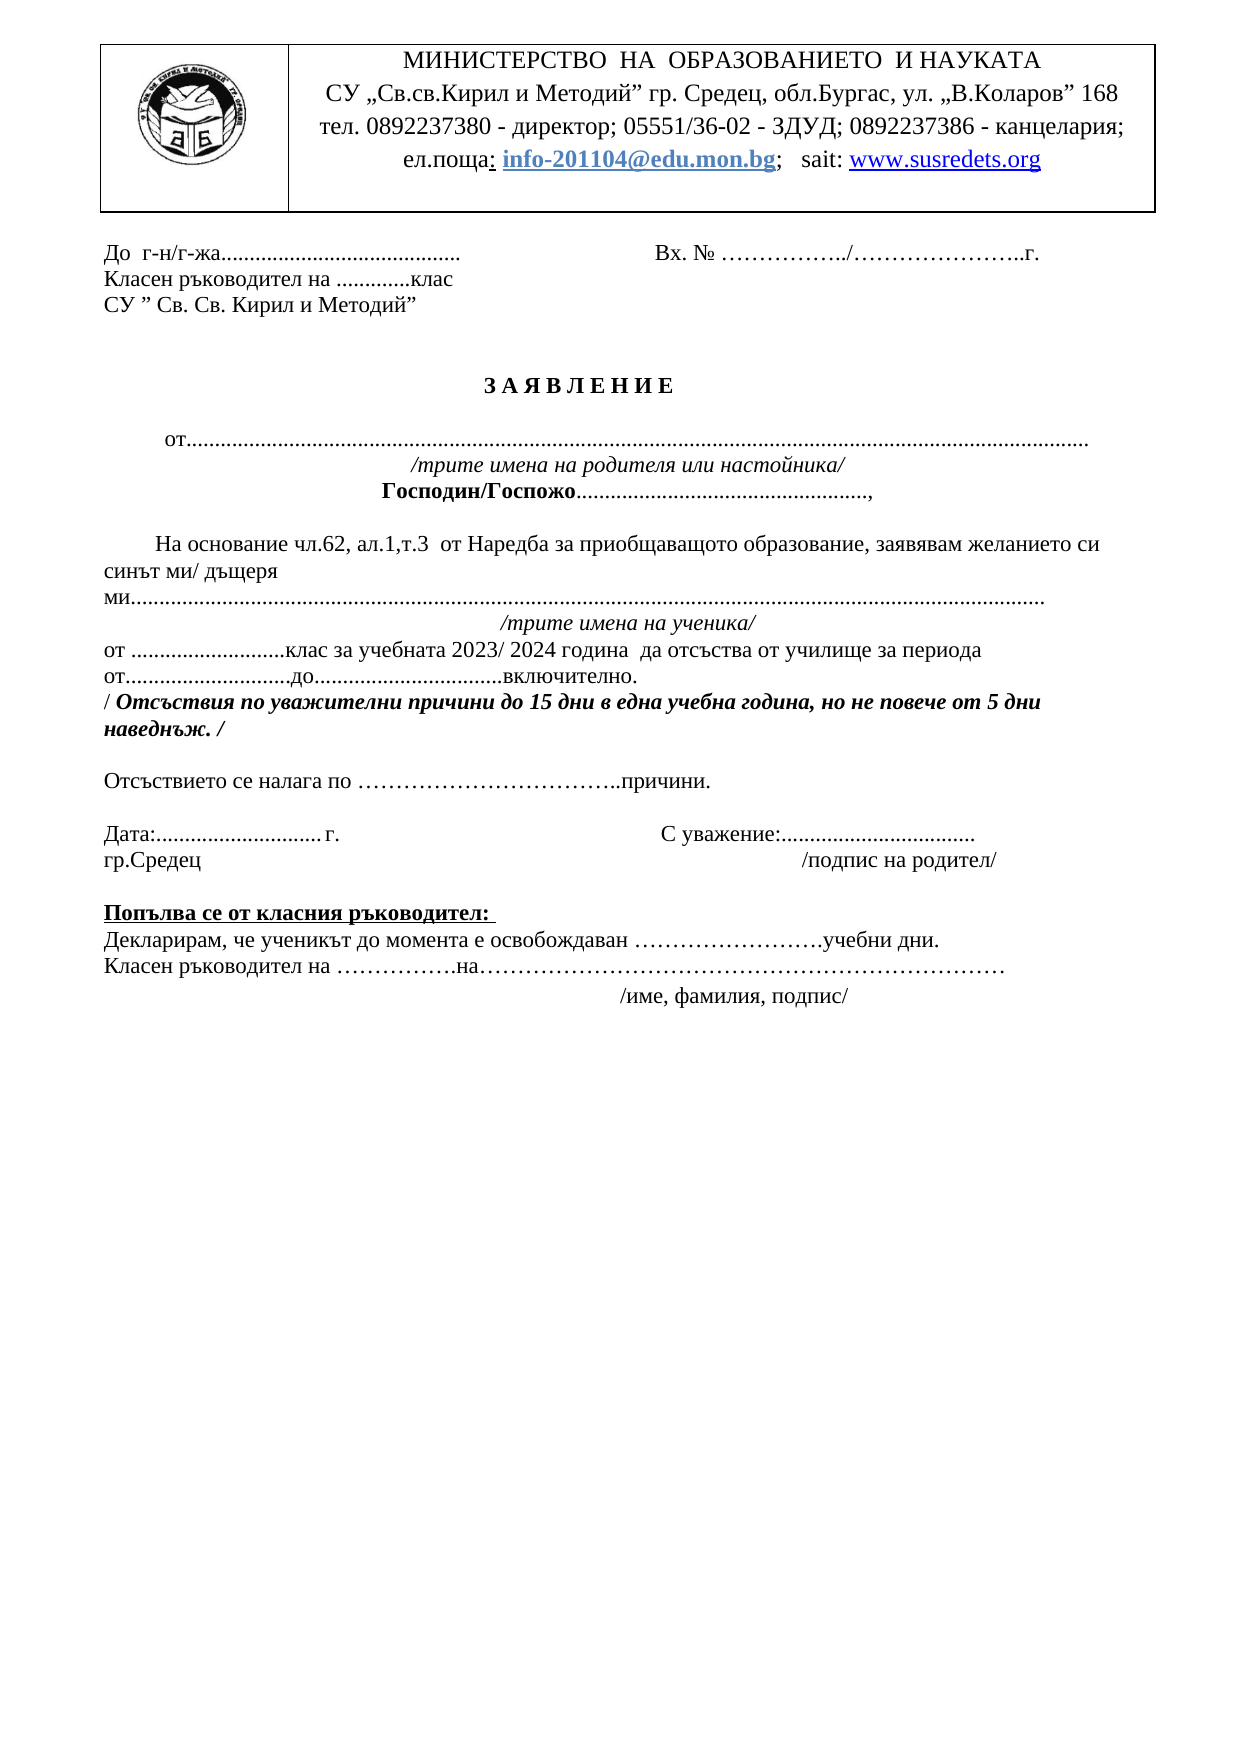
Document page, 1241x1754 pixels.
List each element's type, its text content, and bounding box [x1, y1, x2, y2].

text До г-н/г-жа.......................................... Вх. № ……………../…………………..г. [103, 239, 1152, 265]
text /име, фамилия, подпис/ [546, 982, 1152, 1008]
text СУ ” Св. Св. Кирил и Методий” [103, 291, 1152, 318]
text Класен ръководител на .............клас [103, 265, 1152, 291]
table_header [101, 45, 288, 211]
text Дата:............................. г. С уважение:.................................. [103, 820, 1152, 847]
text /трите имена на родителя или настойника/ [103, 451, 1152, 478]
picture [115, 52, 260, 174]
text Отсъствието се налага по ……………………………..причини. [103, 767, 1152, 794]
text Класен ръководител на …………….на…………………………………………………………… [103, 952, 1152, 978]
text от ...........................клас за учебната 2023/ 2024 година да отсъства от училище за периода от.............................до.................................включително. [103, 636, 1152, 688]
text гр.Средец /подпис на родител/ [103, 847, 1152, 873]
text Декларирам, че ученикът до момента е освобождаван …………………….учебни дни. [103, 926, 1152, 952]
text Попълва се от класния ръководител: [103, 899, 1152, 926]
text от.............................................................................................................................................................. [103, 425, 1152, 451]
table_header МИНИСТЕРСТВО НА ОБРАЗОВАНИЕТО И НАУКАТА СУ „Св.св.Кирил и Методий” гр. Средец, обл.Бургас, ул. „В.Коларов” 168 тел. 0892237380 - директор; 05551/36-02 - ЗДУД; 0892237386 - канцелария; eл.поща: info-201104@edu.mon.bg; sait: www.susredets.org [289, 45, 1154, 211]
text З А Я В Л Е Н И Е [472, 372, 1152, 398]
text Господин/Госпожо..................................................., [103, 478, 1152, 504]
text / Отсъствия по уважителни причини до 15 дни в една учебна година, но не повече от 5 дни наведнъж. / [103, 688, 1152, 741]
text /трите имена на ученика/ [103, 609, 1152, 636]
text На основание чл.62, ал.1,т.3 от Наредба за приобщаващото образование, заявявам желанието си синът ми/ дъщеря ми................................................................................................................................................................ [103, 530, 1152, 609]
